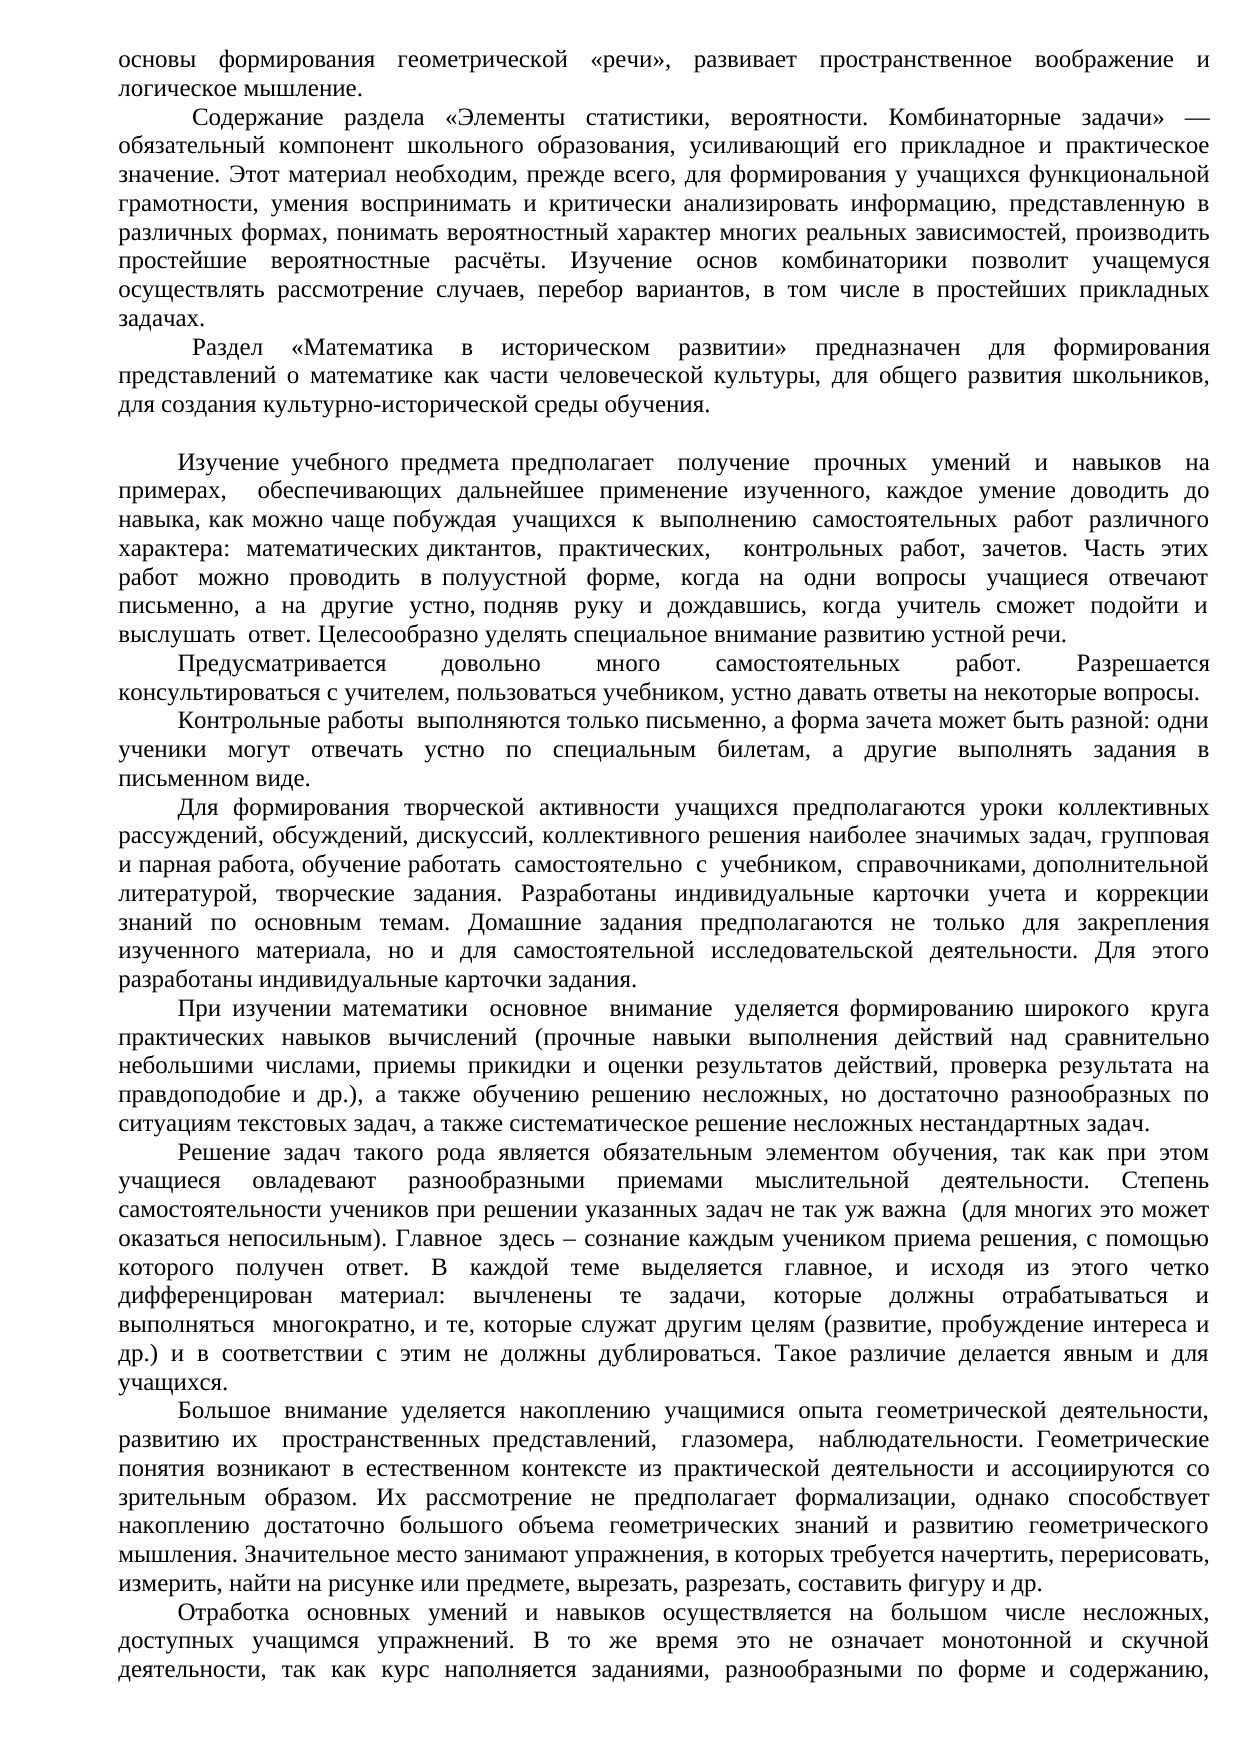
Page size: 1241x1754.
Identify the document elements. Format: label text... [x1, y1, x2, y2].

text Предусматривается довольно много самостоятельных работ. Разрешается консультироваться с учителем, пользоваться учебником, устно давать ответы на некоторые вопросы. [118, 648, 1211, 706]
text Раздел «Математика в историческом развитии» предназначен для формирования представлений о математике как части человеческой культуры, для общего развития школьников, для создания культурно-исторической среды обучения. [118, 332, 1211, 418]
text Контрольные работы выполняются только письменно, а форма зачета может быть разной: одни ученики могут отвечать устно по специальным билетам, а другие выполнять задания в письменном виде. [118, 706, 1211, 792]
text При изучении математики основное внимание уделяется формированию широкого круга практических навыков вычислений (прочные навыки выполнения действий над сравнительно небольшими числами, приемы прикидки и оценки результатов действий, проверка результата на правдоподобие и др.), а также обучению решению несложных, но достаточно разнообразных по ситуациям текстовых задач, а также систематическое решение несложных нестандартных задач. [118, 993, 1211, 1137]
text Изучение учебного предмета предполагает получение прочных умений и навыков на примерах, обеспечивающих дальнейшее применение изученного, каждое умение доводить до навыка, как можно чаще побуждая учащихся к выполнению самостоятельных работ различного характера: математических диктантов, практических, контрольных работ, зачетов. Часть этих работ можно проводить в полуустной форме, когда на одни вопросы учащиеся отвечают письменно, а на другие устно, подняв руку и дождавшись, когда учитель сможет подойти и выслушать ответ. Целесообразно уделять специальное внимание развитию устной речи. [118, 447, 1211, 648]
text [118, 44, 1211, 102]
text Большое внимание уделяется накоплению учащимися опыта геометрической деятельности, развитию их пространственных представлений, глазомера, наблюдательности. Геометрические понятия возникают в естественном контексте из практической деятельности и ассоциируются со зрительным образом. Их рассмотрение не предполагает формализации, однако способствует накоплению достаточно большого объема геометрических знаний и развитию геометрического мышления. Значительное место занимают упражнения, в которых требуется начертить, перерисовать, измерить, найти на рисунке или предмете, вырезать, разрезать, составить фигуру и др. [118, 1396, 1211, 1597]
text Решение задач такого рода является обязательным элементом обучения, так как при этом учащиеся овладевают разнообразными приемами мыслительной деятельности. Степень самостоятельности учеников при решении указанных задач не так уж важна (для многих это может оказаться непосильным). Главное здесь – сознание каждым учеником приема решения, с помощью которого получен ответ. В каждой теме выделяется главное, и исходя из этого четко дифференцирован материал: вычленены те задачи, которые должны отрабатываться и выполняться многократно, и те, которые служат другим целям (развитие, пробуждение интереса и др.) и в соответствии с этим не должны дублироваться. Такое различие делается явным и для учащихся. [118, 1137, 1211, 1396]
text Для формирования творческой активности учащихся предполагаются уроки коллективных рассуждений, обсуждений, дискуссий, коллективного решения наиболее значимых задач, групповая и парная работа, обучение работать самостоятельно с учебником, справочниками, дополнительной литературой, творческие задания. Разработаны индивидуальные карточки учета и коррекции знаний по основным темам. Домашние задания предполагаются не только для закрепления изученного материала, но и для самостоятельной исследовательской деятельности. Для этого разработаны индивидуальные карточки задания. [118, 792, 1211, 993]
text Содержание раздела «Элементы статистики, вероятности. Комбинаторные задачи» — обязательный компонент школьного образования, усиливающий его прикладное и практическое значение. Этот материал необходим, прежде всего, для формирования у учащихся функциональной грамотности, умения воспринимать и критически анализировать информацию, представленную в различных формах, понимать вероятностный характер многих реальных зависимостей, производить простейшие вероятностные расчёты. Изучение основ комбинаторики позволит учащемуся осуществлять рассмотрение случаев, перебор вариантов, в том числе в простейших прикладных задачах. [118, 102, 1211, 332]
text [118, 1597, 1211, 1683]
